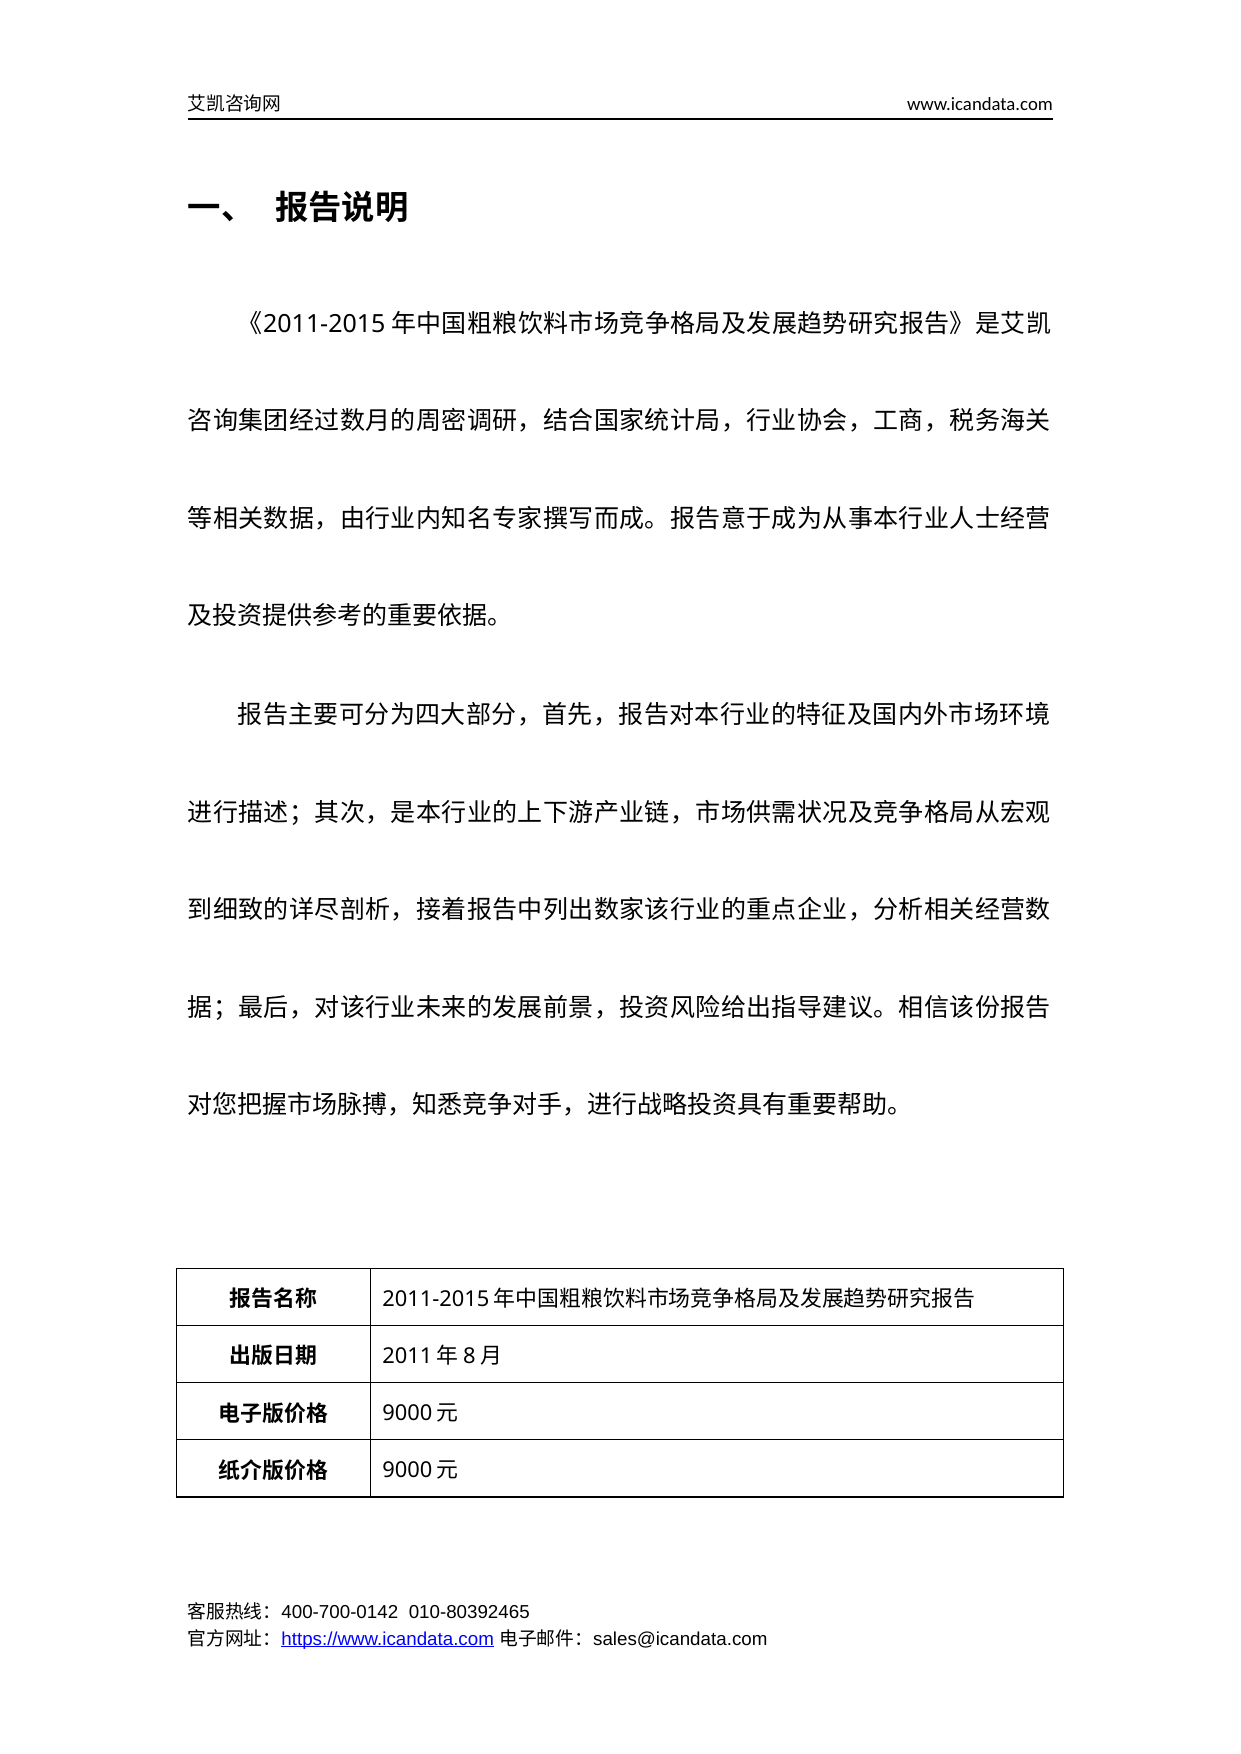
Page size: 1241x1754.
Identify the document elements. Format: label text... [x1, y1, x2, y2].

text 《2011-2015年中国粗粮饮料市场竞争格局及发展趋势研究报告》是艾凯咨询集团经过数月的周密调研，结合国家统计局，行业协会，工商，税务海关等相关数据，由行业内知名专家撰写而成。报告意于成为从事本行业人士经营及投资提供参考的重要依据。 [187, 289, 1053, 646]
table_header 报告名称 [177, 1269, 370, 1325]
table_cell 电子版价格 [177, 1383, 370, 1439]
table_cell 纸介版价格 [177, 1440, 370, 1496]
text 报告主要可分为四大部分，首先，报告对本行业的特征及国内外市场环境进行描述；其次，是本行业的上下游产业链，市场供需状况及竞争格局从宏观到细致的详尽剖析，接着报告中列出数家该行业的重点企业，分析相关经营数据；最后，对该行业未来的发展前景，投资风险给出指导建议。相信该份报告对您把握市场脉搏，知悉竞争对手，进行战略投资具有重要帮助。 [187, 681, 1053, 1136]
table_header 2011-2015年中国粗粮饮料市场竞争格局及发展趋势研究报告 [371, 1269, 1063, 1325]
table_cell 出版日期 [177, 1326, 370, 1382]
table_cell 9000元 [371, 1440, 1063, 1496]
table_cell 9000元 [371, 1383, 1063, 1439]
table_cell 2011年8月 [371, 1326, 1063, 1382]
subtitle 报告说明 [187, 172, 1053, 237]
